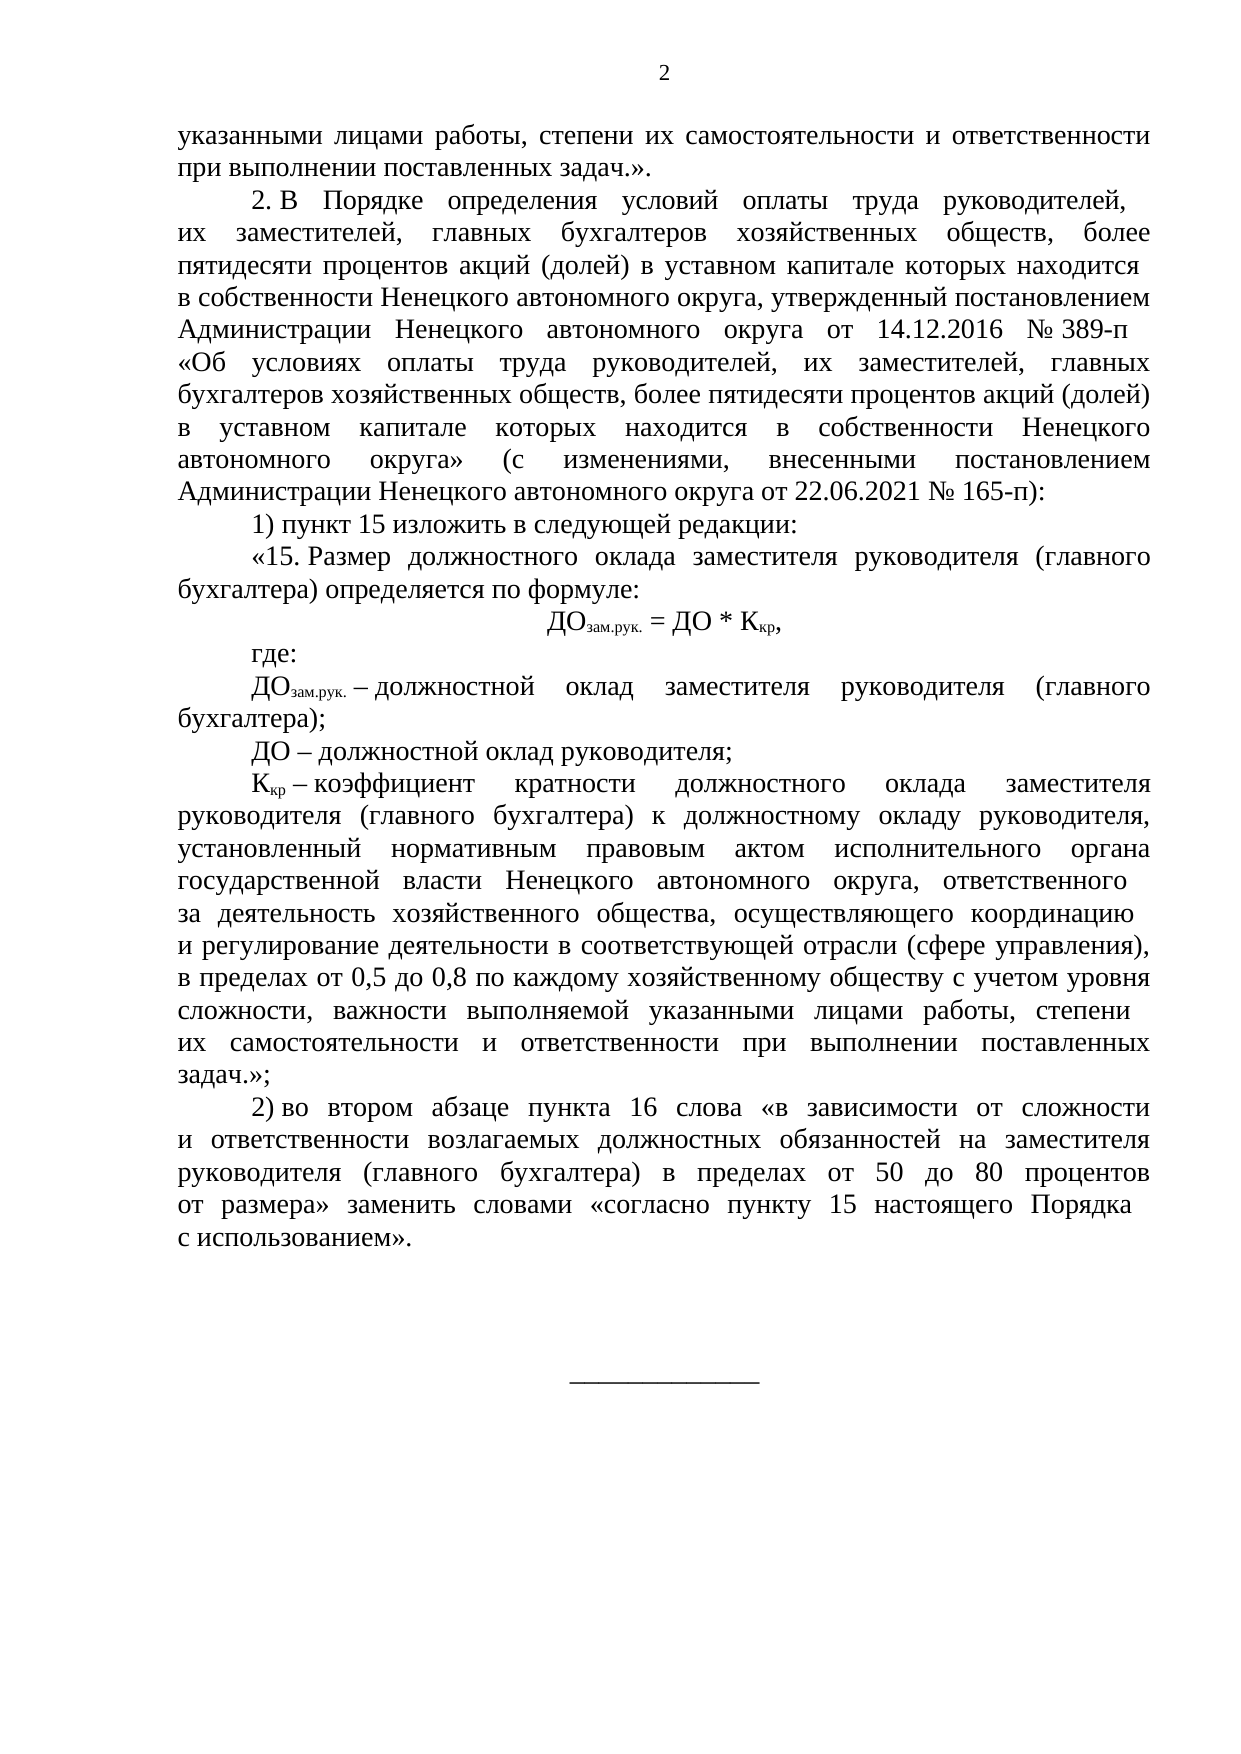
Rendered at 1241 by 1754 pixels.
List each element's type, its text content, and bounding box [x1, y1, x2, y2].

text «15. Размер должностного оклада заместителя руководителя (главного бухгалтера) определяется по формуле: [177, 539, 1152, 604]
text где: [177, 636, 1152, 669]
text Ккр – коэффициент кратности должностного оклада заместителя руководителя (главного бухгалтера) к должностному окладу руководителя, установленный нормативным правовым актом исполнительного органа государственной власти Ненецкого автономного округа, ответственного за деятельность хозяйственного общества, осуществляющего координацию и регулирование деятельности в соответствующей отрасли (сфере управления), в пределах от 0,5 до 0,8 по каждому хозяйственному обществу с учетом уровня сложности, важности выполняемой указанными лицами работы, степени их самостоятельности и ответственности при выполнении поставленных задач.»; [177, 766, 1152, 1090]
text 1) пункт 15 изложить в следующей редакции: [177, 507, 1152, 539]
text ДОзам.рук. = ДО * Ккр, [177, 604, 1152, 636]
text ДОзам.рук. – должностной оклад заместителя руководителя (главного бухгалтера); [177, 669, 1152, 734]
text ДО – должностной оклад руководителя; [177, 734, 1152, 766]
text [177, 118, 1152, 183]
text 2) во втором абзаце пункта 16 слова «в зависимости от сложности и ответственности возлагаемых должностных обязанностей на заместителя руководителя (главного бухгалтера) в пределах от 50 до 80 процентов от размера» заменить словами «согласно пункту 15 настоящего Порядка с использованием». [177, 1090, 1152, 1252]
text _____________ [177, 1353, 1152, 1386]
text 2. В Порядке определения условий оплаты труда руководителей, их заместителей, главных бухгалтеров хозяйственных обществ, более пятидесяти процентов акций (долей) в уставном капитале которых находится в собственности Ненецкого автономного округа, утвержденный постановлением Администрации Ненецкого автономного округа от 14.12.2016 № 389-п «Об условиях оплаты труда руководителей, их заместителей, главных бухгалтеров хозяйственных обществ, более пятидесяти процентов акций (долей) в уставном капитале которых находится в собственности Ненецкого автономного округа» (с изменениями, внесенными постановлением Администрации Ненецкого автономного округа от 22.06.2021 № 165-п): [177, 183, 1152, 507]
